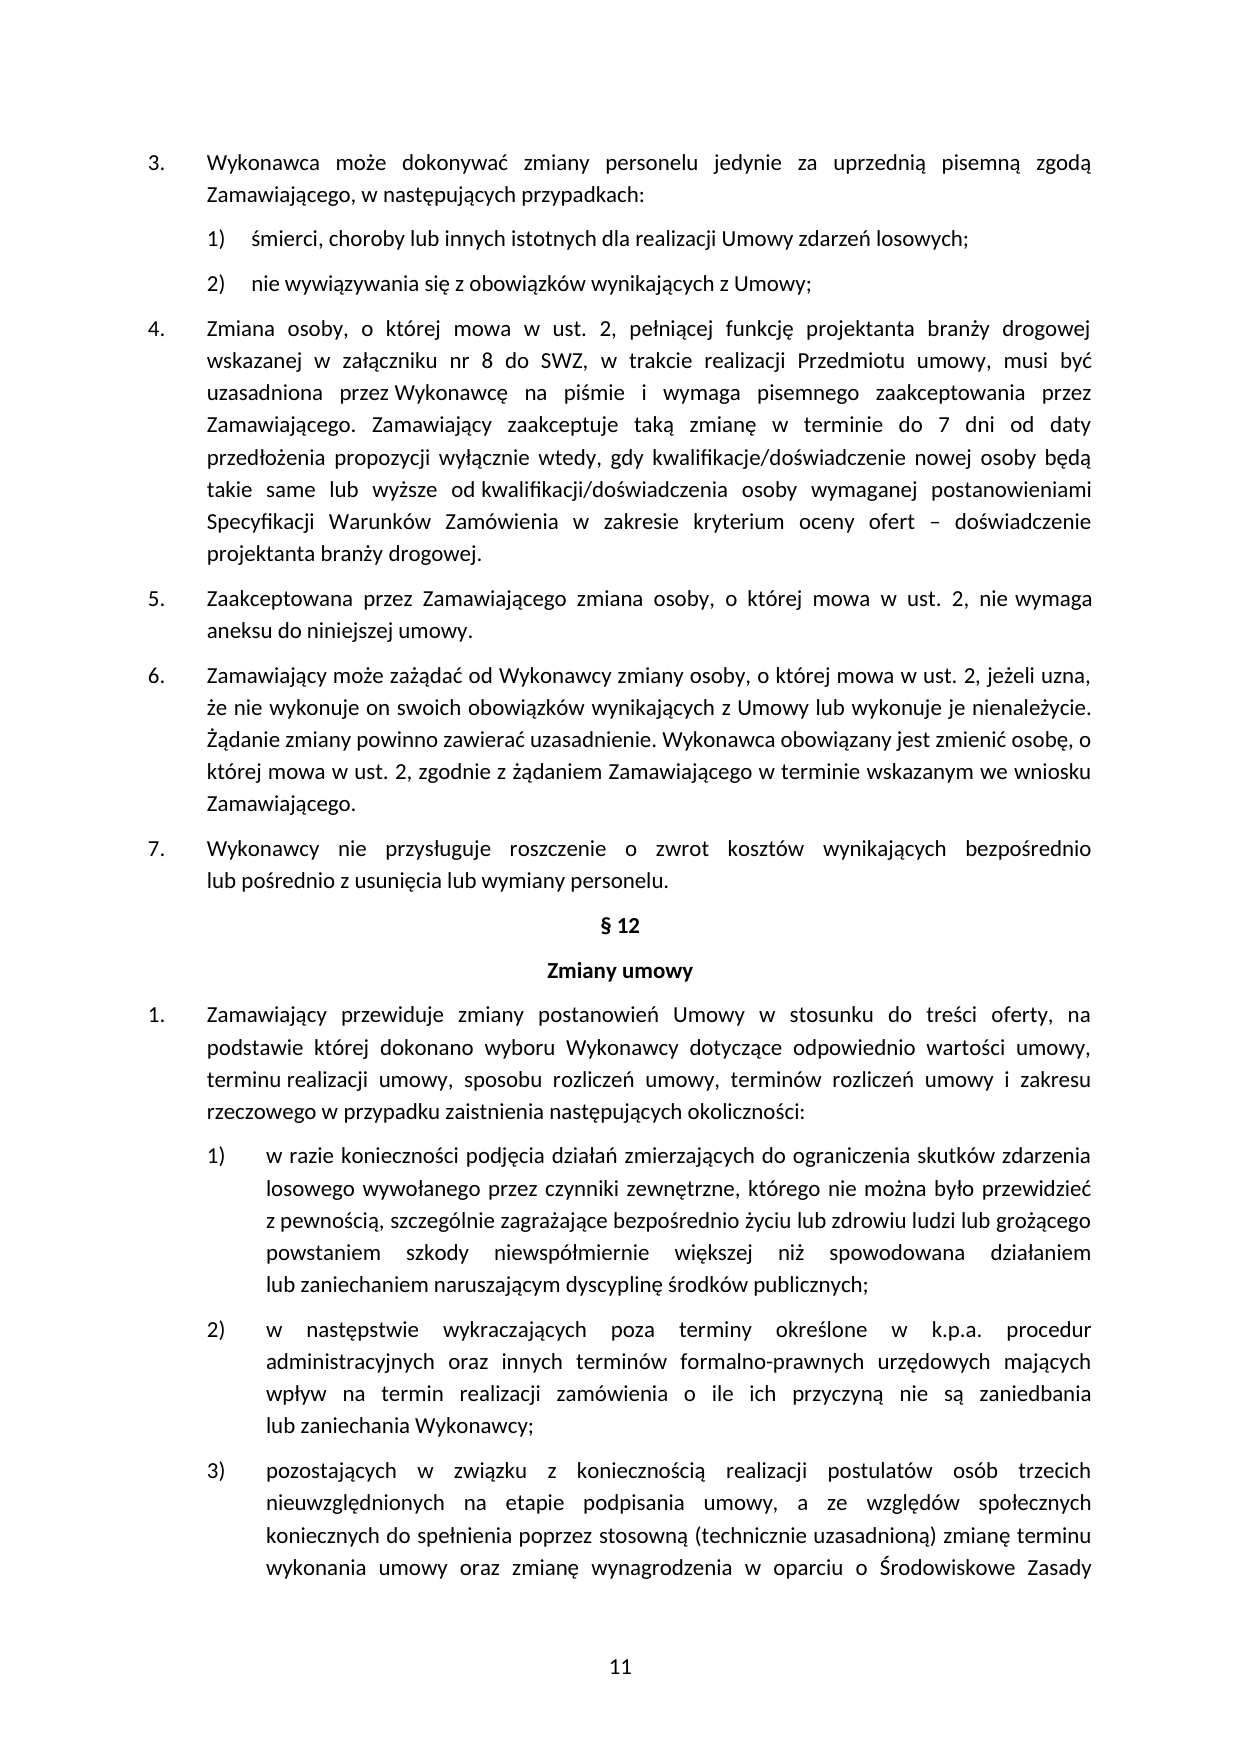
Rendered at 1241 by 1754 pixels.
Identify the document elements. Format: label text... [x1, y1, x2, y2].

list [207, 1456, 1093, 1581]
text Zmiany umowy [148, 956, 1093, 984]
text § 12 [148, 911, 1093, 939]
list Wykonawcy nie przysługuje roszczenie o zwrot kosztów wynikających bezpośrednio lub pośrednio z usunięcia lub wymiany personelu. [148, 834, 1093, 894]
list w następstwie wykraczających poza terminy określone w k.p.a. procedur administracyjnych oraz innych terminów formalno-prawnych urzędowych mających wpływ na termin realizacji zamówienia o ile ich przyczyną nie są zaniedbania lub zaniechania Wykonawcy; [207, 1315, 1093, 1440]
list Zaakceptowana przez Zamawiającego zmiana osoby, o której mowa w ust. 2, nie wymaga aneksu do niniejszej umowy. [148, 584, 1093, 644]
list w razie konieczności podjęcia działań zmierzających do ograniczenia skutków zdarzenia losowego wywołanego przez czynniki zewnętrzne, którego nie można było przewidzieć z pewnością, szczególnie zagrażające bezpośrednio życiu lub zdrowiu ludzi lub grożącego powstaniem szkody niewspółmiernie większej niż spowodowana działaniem lub zaniechaniem naruszającym dyscyplinę środków publicznych; [207, 1142, 1093, 1298]
list nie wywiązywania się z obowiązków wynikających z Umowy; [207, 269, 1093, 297]
list śmierci, choroby lub innych istotnych dla realizacji Umowy zdarzeń losowych; [207, 224, 1093, 252]
list Zamawiający przewiduje zmiany postanowień Umowy w stosunku do treści oferty, na podstawie której dokonano wyboru Wykonawcy dotyczące odpowiednio wartości umowy, terminu realizacji umowy, sposobu rozliczeń umowy, terminów rozliczeń umowy i zakresu rzeczowego w przypadku zaistnienia następujących okoliczności: [148, 1000, 1093, 1125]
list Zamawiający może zażądać od Wykonawcy zmiany osoby, o której mowa w ust. 2, jeżeli uzna, że nie wykonuje on swoich obowiązków wynikających z Umowy lub wykonuje je nienależycie. Żądanie zmiany powinno zawierać uzasadnienie. Wykonawca obowiązany jest zmienić osobę, o której mowa w ust. 2, zgodnie z żądaniem Zamawiającego w terminie wskazanym we wniosku Zamawiającego. [148, 661, 1093, 817]
list Zmiana osoby, o której mowa w ust. 2, pełniącej funkcję projektanta branży drogowej wskazanej w załączniku nr 8 do SWZ, w trakcie realizacji Przedmiotu umowy, musi być uzasadniona przez Wykonawcę na piśmie i wymaga pisemnego zaakceptowania przez Zamawiającego. Zamawiający zaakceptuje taką zmianę w terminie do 7 dni od daty przedłożenia propozycji wyłącznie wtedy, gdy kwalifikacje/doświadczenie nowej osoby będą takie same lub wyższe od kwalifikacji/doświadczenia osoby wymaganej postanowieniami Specyfikacji Warunków Zamówienia w zakresie kryterium oceny ofert – doświadczenie projektanta branży drogowej. [148, 314, 1093, 567]
list Wykonawca może dokonywać zmiany personelu jedynie za uprzednią pisemną zgodą Zamawiającego, w następujących przypadkach: [148, 148, 1093, 208]
